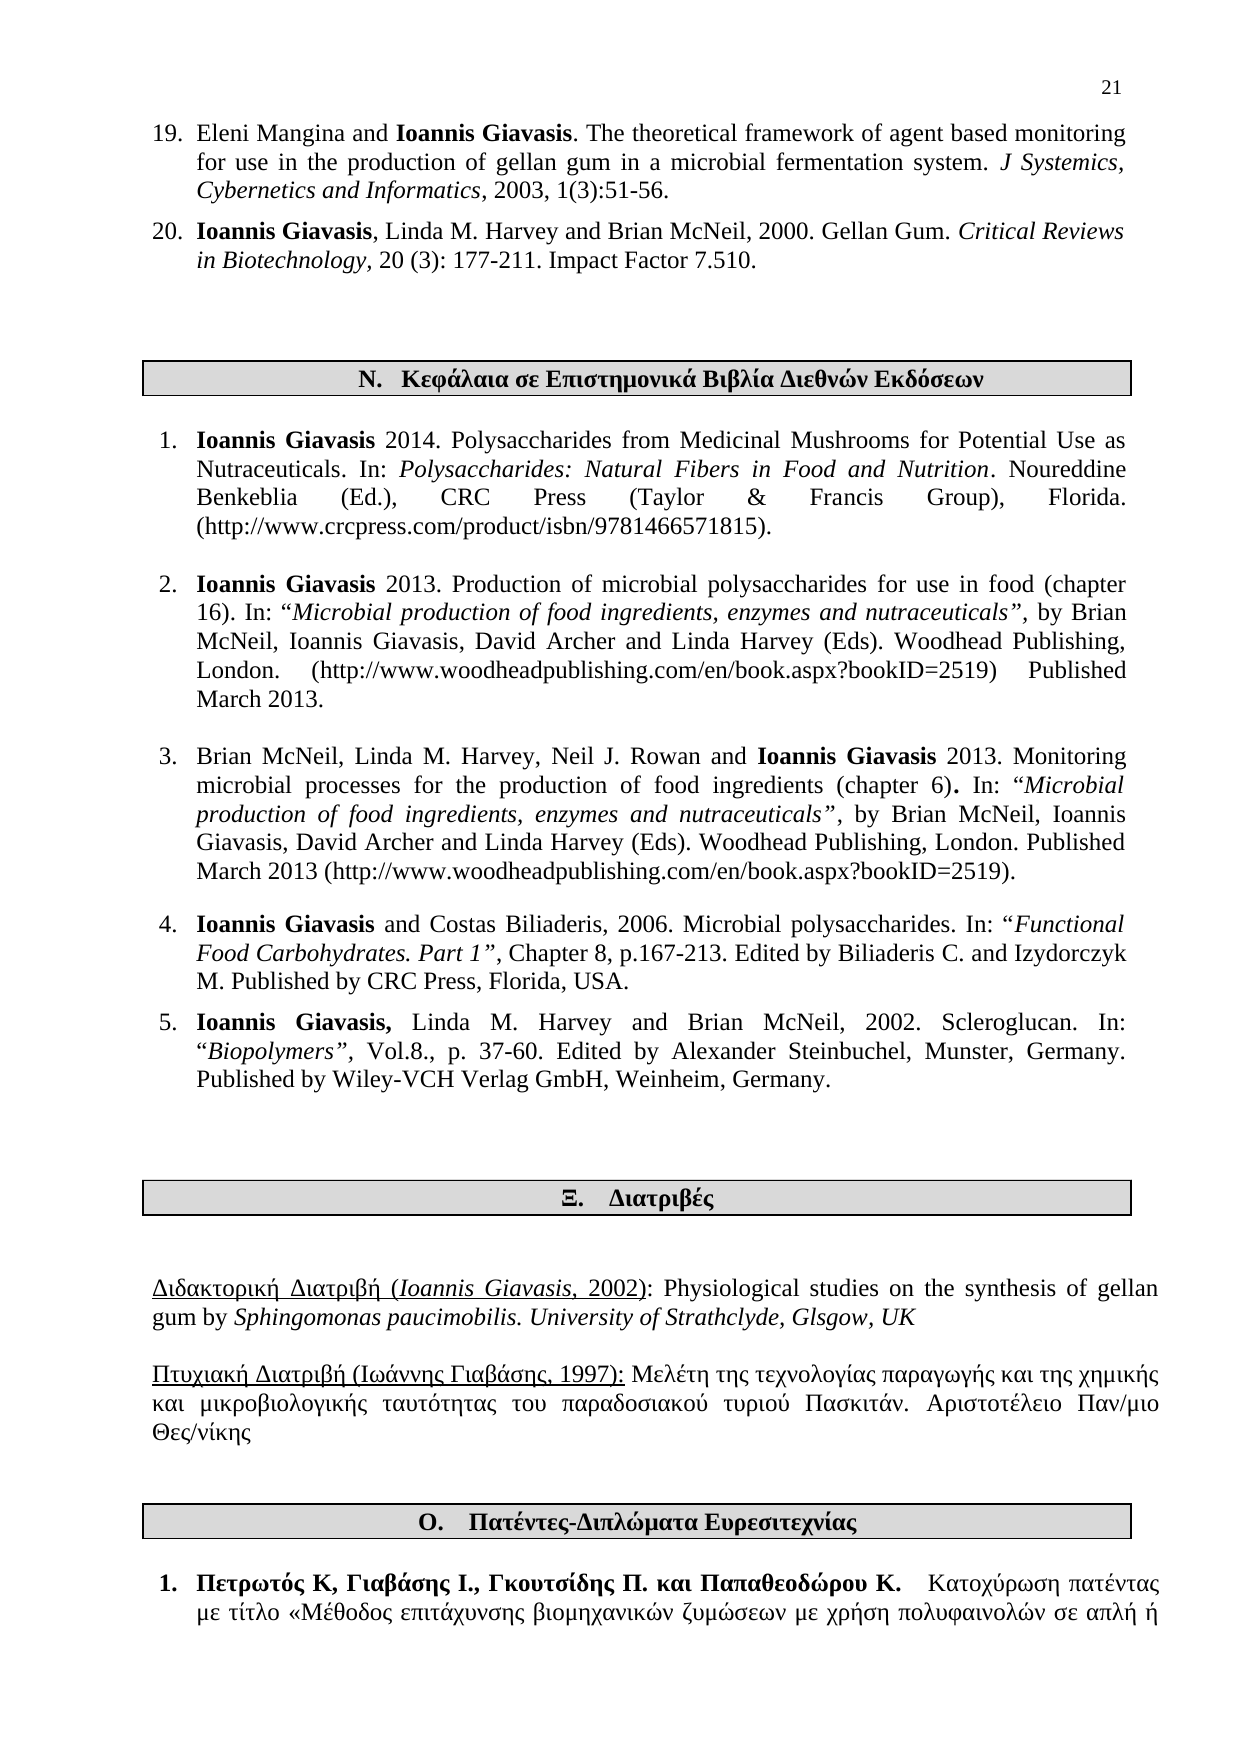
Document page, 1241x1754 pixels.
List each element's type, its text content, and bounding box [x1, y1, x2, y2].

text Ξ. Διατριβές [144, 1181, 1130, 1214]
text Πτυχιακή Διατριβή (Ιωάννης Γιαβάσης, 1997): Μελέτη της τεχνολογίας παραγωγής και της χημικής και μικροβιολογικής ταυτότητας του παραδοσιακού τυριού Πασκιτάν. Aριστοτέλειο Παν/μιο Θες/νίκης [152, 1359, 1159, 1446]
subtitle Ν. Κεφάλαια σε Επιστημονικά Βιβλία Διεθνών Εκδόσεων [144, 362, 1130, 395]
list Ioannis Giavasis and Costas Biliaderis, 2006. Microbial polysaccharides. In: “Functional Food Carbohydrates. Part 1”, Chapter 8, p.167-213. Edited by Biliaderis C. and Izydorczyk M. Published by CRC Press, Florida, USA. [159, 909, 1126, 995]
list Brian McNeil, Linda M. Harvey, Neil J. Rowan and Ioannis Giavasis 2013. Monitoring microbial processes for the production of food ingredients (chapter 6). In: “Microbial production of food ingredients, enzymes and nutraceuticals”, by Brian McNeil, Ioannis Giavasis, David Archer and Linda Harvey (Eds). Woodhead Publishing, London. Published March 2013 (http://www.woodheadpublishing.com/en/book.aspx?bookID=2519). [159, 741, 1126, 885]
list Ioannis Giavasis 2014. Polysaccharides from Medicinal Mushrooms for Potential Use as Nutraceuticals. Ιn: Polysaccharides: Natural Fibers in Food and Nutrition. Noureddine Benkeblia (Ed.), CRC Press (Taylor & Francis Group), Florida. (http://www.crcpress.com/product/isbn/9781466571815). [159, 425, 1126, 540]
list Ioannis Giavasis, Linda M. Harvey and Brian McNeil, 2002. Scleroglucan. In: “Biopolymers”, Vol.8., p. 37-60. Edited by Alexander Steinbuchel, Munster, Germany. Published by Wiley-VCH Verlag GmbH, Weinheim, Germany. [159, 1007, 1126, 1093]
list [159, 1568, 1159, 1625]
list Ioannis Giavasis 2013. Production of microbial polysaccharides for use in food (chapter 16). In: “Microbial production of food ingredients, enzymes and nutraceuticals”, by Brian McNeil, Ioannis Giavasis, David Archer and Linda Harvey (Eds). Woodhead Publishing, London. (http://www.woodheadpublishing.com/en/book.aspx?bookID=2519) Published March 2013. [159, 569, 1126, 712]
text Διδακτορική Διατριβή (Ioannis Giavasis, 2002): Physiological studies on the synthesis of gellan gum by Sphingomonas paucimobilis. University of Strathclyde, Glsgow, UK [152, 1273, 1159, 1331]
text Ο. Πατέντες-Διπλώματα Ευρεσιτεχνίας [144, 1505, 1130, 1538]
list Ioannis Giavasis, Linda M. Harvey and Brian McNeil, 2000. Gellan Gum. Critical Reviews in Biotechnology, 20 (3): 177-211. Impact Factor 7.510. [152, 216, 1126, 274]
list Eleni Mangina and Ioannis Giavasis. The theoretical framework of agent based monitoring for use in the production of gellan gum in a microbial fermentation system. J Systemics, Cybernetics and Informatics, 2003, 1(3):51-56. [152, 118, 1126, 204]
